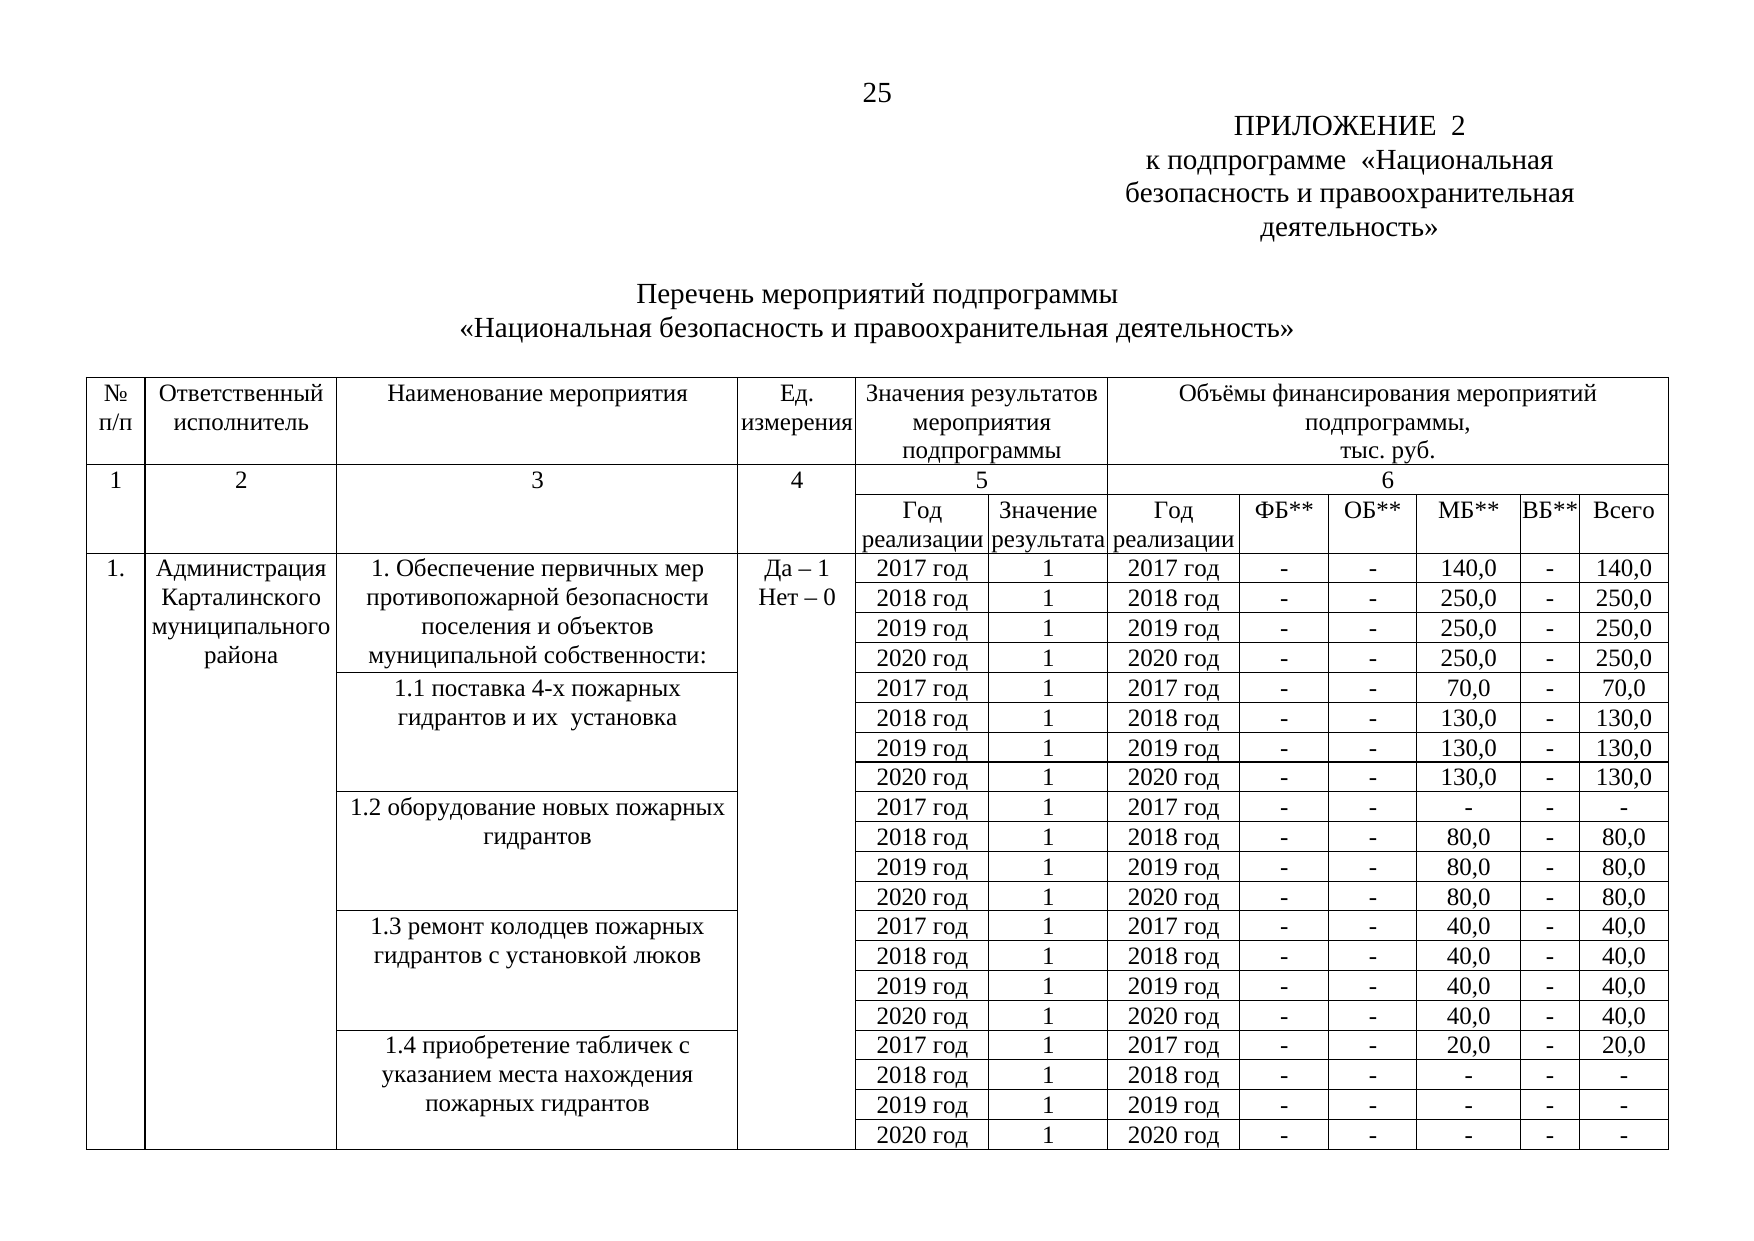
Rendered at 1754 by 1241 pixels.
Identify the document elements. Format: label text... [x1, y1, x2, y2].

table_cell - [1240, 882, 1328, 910]
table_cell 2019 год [856, 733, 988, 761]
table_cell 20,0 [1417, 1031, 1520, 1059]
table_cell - [1521, 763, 1579, 791]
table_cell - [1521, 882, 1579, 910]
table_cell 2018 год [1108, 583, 1239, 612]
table_cell 1 [87, 465, 144, 552]
table_cell 2020 год [1108, 882, 1239, 910]
table_cell 2019 год [1108, 971, 1239, 1000]
table_cell - [1521, 673, 1579, 702]
table_cell 20,0 [1580, 1031, 1668, 1059]
table_cell 2020 год [856, 643, 988, 672]
table_cell 2020 год [856, 882, 988, 910]
text деятельность» [1063, 209, 1636, 243]
table_cell 40,0 [1580, 1001, 1668, 1029]
table_cell - [1417, 1120, 1520, 1149]
table_header Наименование мероприятия [337, 378, 737, 464]
table_cell 40,0 [1580, 971, 1668, 1000]
table_cell 250,0 [1580, 643, 1668, 672]
table_cell - [1521, 703, 1579, 732]
table_cell - [1521, 1031, 1579, 1059]
text ПРИЛОЖЕНИЕ 2 [1063, 108, 1636, 142]
table_cell - [1329, 1060, 1416, 1089]
table_cell - [1240, 941, 1328, 970]
table_cell 2020 год [1108, 763, 1239, 791]
table_cell - [1329, 733, 1416, 761]
table_cell Год реализации [1108, 495, 1239, 552]
table_cell 250,0 [1417, 643, 1520, 672]
table_cell - [1240, 852, 1328, 881]
table_cell 2017 год [856, 554, 988, 582]
text безопасность и правоохранительная [1063, 176, 1636, 209]
table_cell 2019 год [1108, 613, 1239, 642]
table_cell 2019 год [856, 1090, 988, 1119]
table_cell - [1521, 733, 1579, 761]
table_cell - [1521, 971, 1579, 1000]
table_cell 1 [989, 971, 1107, 1000]
table_cell 70,0 [1417, 673, 1520, 702]
table_cell 2020 год [856, 1001, 988, 1029]
table_cell 1 [989, 941, 1107, 970]
table_cell 1 [989, 911, 1107, 940]
table_cell - [1240, 1120, 1328, 1149]
table_cell 70,0 [1580, 673, 1668, 702]
table_cell 2018 год [856, 703, 988, 732]
table_cell - [1521, 1060, 1579, 1089]
table_cell Да – 1 Нет – 0 [738, 554, 855, 1149]
table_cell - [1329, 941, 1416, 970]
table_cell ФБ** [1240, 495, 1328, 552]
table_cell - [1521, 852, 1579, 881]
table_cell Значение результата [989, 495, 1107, 552]
table_cell 2019 год [1108, 1090, 1239, 1119]
table_header Ед. измерения [738, 378, 855, 464]
table_cell 2020 год [1108, 1120, 1239, 1149]
table_header № п/п [87, 378, 144, 464]
table_cell 1.3 ремонт колодцев пожарных гидрантов с установкой люков [337, 911, 737, 1029]
table_cell - [1521, 822, 1579, 851]
table_cell 40,0 [1417, 971, 1520, 1000]
table_cell - [1240, 1001, 1328, 1029]
table_cell 1. [87, 554, 144, 1149]
table_cell - [1329, 1090, 1416, 1119]
table_cell - [1521, 792, 1579, 821]
table_cell 80,0 [1417, 882, 1520, 910]
table_cell 2019 год [856, 613, 988, 642]
text «Национальная безопасность и правоохранительная деятельность» [118, 310, 1636, 343]
table_cell - [1521, 911, 1579, 940]
table_cell 1 [989, 583, 1107, 612]
table_cell - [1240, 792, 1328, 821]
table_cell 2018 год [1108, 1060, 1239, 1089]
table_cell 2017 год [856, 673, 988, 702]
table_cell 130,0 [1580, 763, 1668, 791]
table_cell 2017 год [856, 1031, 988, 1059]
table_cell 130,0 [1580, 733, 1668, 761]
table_cell 40,0 [1580, 941, 1668, 970]
table_cell 1 [989, 613, 1107, 642]
text Перечень мероприятий подпрограммы [118, 276, 1636, 310]
table_cell 4 [738, 465, 855, 552]
table_cell 1 [989, 852, 1107, 881]
table_cell - [1240, 733, 1328, 761]
table_cell - [1329, 1001, 1416, 1029]
table_cell 2020 год [856, 1120, 988, 1149]
table_cell 1 [989, 733, 1107, 761]
table_cell ВБ** [1521, 495, 1579, 552]
table_cell 1 [989, 1060, 1107, 1089]
table_cell 2018 год [856, 1060, 988, 1089]
table_cell 1 [989, 643, 1107, 672]
table_cell 130,0 [1417, 733, 1520, 761]
table_cell - [1240, 1090, 1328, 1119]
table_cell 80,0 [1580, 822, 1668, 851]
table_cell 6 [1108, 465, 1668, 494]
table_cell 2019 год [856, 971, 988, 1000]
table_cell 2019 год [856, 852, 988, 881]
table_cell 80,0 [1580, 852, 1668, 881]
table_cell 2020 год [1108, 643, 1239, 672]
table_cell - [1329, 643, 1416, 672]
table_cell 2017 год [1108, 1031, 1239, 1059]
table_cell - [1521, 643, 1579, 672]
table_cell - [1329, 1120, 1416, 1149]
table_cell - [1521, 554, 1579, 582]
table_cell 5 [856, 465, 1107, 494]
table_cell 2017 год [856, 911, 988, 940]
table_cell 40,0 [1417, 1001, 1520, 1029]
table_cell 40,0 [1417, 941, 1520, 970]
table_cell 130,0 [1417, 703, 1520, 732]
table_cell 1 [989, 1120, 1107, 1149]
table_cell 80,0 [1580, 882, 1668, 910]
table_cell - [1580, 1120, 1668, 1149]
table_cell 1 [989, 822, 1107, 851]
table_cell - [1240, 1060, 1328, 1089]
table_cell - [1521, 1120, 1579, 1149]
table_cell - [1329, 763, 1416, 791]
table_cell 2018 год [1108, 822, 1239, 851]
table_cell 2017 год [1108, 554, 1239, 582]
table_cell 2017 год [1108, 792, 1239, 821]
table_cell 250,0 [1417, 613, 1520, 642]
table_cell 80,0 [1417, 852, 1520, 881]
table_cell - [1521, 1090, 1579, 1119]
table_header Ответственный исполнитель [146, 378, 336, 464]
table_cell - [1329, 613, 1416, 642]
table_cell - [1580, 1060, 1668, 1089]
table_cell - [1521, 1001, 1579, 1029]
table_cell 2020 год [1108, 1001, 1239, 1029]
table_cell - [1240, 703, 1328, 732]
table_cell - [1240, 763, 1328, 791]
table_cell 40,0 [1417, 911, 1520, 940]
table_cell 140,0 [1580, 554, 1668, 582]
table_cell 130,0 [1580, 703, 1668, 732]
table_cell Администрация Карталинского муниципального района [146, 554, 336, 1149]
table_cell - [1329, 822, 1416, 851]
table_cell - [1329, 673, 1416, 702]
table_cell 140,0 [1417, 554, 1520, 582]
table_cell - [1329, 703, 1416, 732]
table_cell 2017 год [1108, 673, 1239, 702]
table_header Объёмы финансирования мероприятий подпрограммы, тыс. руб. [1108, 378, 1668, 464]
table_cell 250,0 [1417, 583, 1520, 612]
table_cell - [1240, 822, 1328, 851]
table_cell 250,0 [1580, 613, 1668, 642]
table_cell - [1329, 882, 1416, 910]
table_cell - [1329, 911, 1416, 940]
table_cell 2019 год [1108, 852, 1239, 881]
table_cell - [1521, 613, 1579, 642]
table_cell 250,0 [1580, 583, 1668, 612]
table_cell 1 [989, 1090, 1107, 1119]
table_cell - [1329, 554, 1416, 582]
table_cell - [1240, 1031, 1328, 1059]
table_cell 1 [989, 1001, 1107, 1029]
table_cell 1 [989, 673, 1107, 702]
table_cell Всего [1580, 495, 1668, 552]
table_cell - [1417, 792, 1520, 821]
table_cell 2019 год [1108, 733, 1239, 761]
table_cell 2018 год [856, 822, 988, 851]
table_cell 2018 год [1108, 941, 1239, 970]
table_cell - [1240, 971, 1328, 1000]
table_cell 1 [989, 1031, 1107, 1059]
table_header Значения результатов мероприятия подпрограммы [856, 378, 1107, 464]
table_cell 2017 год [856, 792, 988, 821]
table_cell - [1240, 554, 1328, 582]
table_cell - [1521, 941, 1579, 970]
table_cell - [1240, 613, 1328, 642]
table_cell - [1329, 792, 1416, 821]
table_cell - [1329, 1031, 1416, 1059]
table_cell 2020 год [856, 763, 988, 791]
table_cell - [1417, 1090, 1520, 1119]
table_cell 2 [146, 465, 336, 552]
table_cell 1 [989, 703, 1107, 732]
table_cell 1 [989, 763, 1107, 791]
table_cell 1.2 оборудование новых пожарных гидрантов [337, 792, 737, 910]
table_cell 2018 год [856, 941, 988, 970]
table_cell - [1240, 643, 1328, 672]
table_cell 1. Обеспечение первичных мер противопожарной безопасности поселения и объектов муниципальной собственности: [337, 554, 737, 672]
table_cell 1 [989, 792, 1107, 821]
text к подпрограмме «Национальная [1063, 142, 1636, 176]
table_cell 80,0 [1417, 822, 1520, 851]
table_cell 2017 год [1108, 911, 1239, 940]
table_cell 130,0 [1417, 763, 1520, 791]
table_cell 1.4 приобретение табличек с указанием места нахождения пожарных гидрантов [337, 1031, 737, 1149]
table_cell - [1329, 852, 1416, 881]
table_cell 3 [337, 465, 737, 552]
table_cell - [1240, 911, 1328, 940]
table_cell - [1580, 792, 1668, 821]
table_cell - [1240, 673, 1328, 702]
table_cell МБ** [1417, 495, 1520, 552]
table_cell - [1329, 583, 1416, 612]
table_cell - [1329, 971, 1416, 1000]
table_cell - [1580, 1090, 1668, 1119]
table_cell - [1417, 1060, 1520, 1089]
table_cell 2018 год [856, 583, 988, 612]
table_cell 2018 год [1108, 703, 1239, 732]
table_cell 40,0 [1580, 911, 1668, 940]
table_cell ОБ** [1329, 495, 1416, 552]
table_cell Год реализации [856, 495, 988, 552]
table_cell - [1240, 583, 1328, 612]
table_cell - [1521, 583, 1579, 612]
table_cell 1 [989, 554, 1107, 582]
table_cell 1 [989, 882, 1107, 910]
table_cell 1.1 поставка 4-х пожарных гидрантов и их установка [337, 673, 737, 791]
